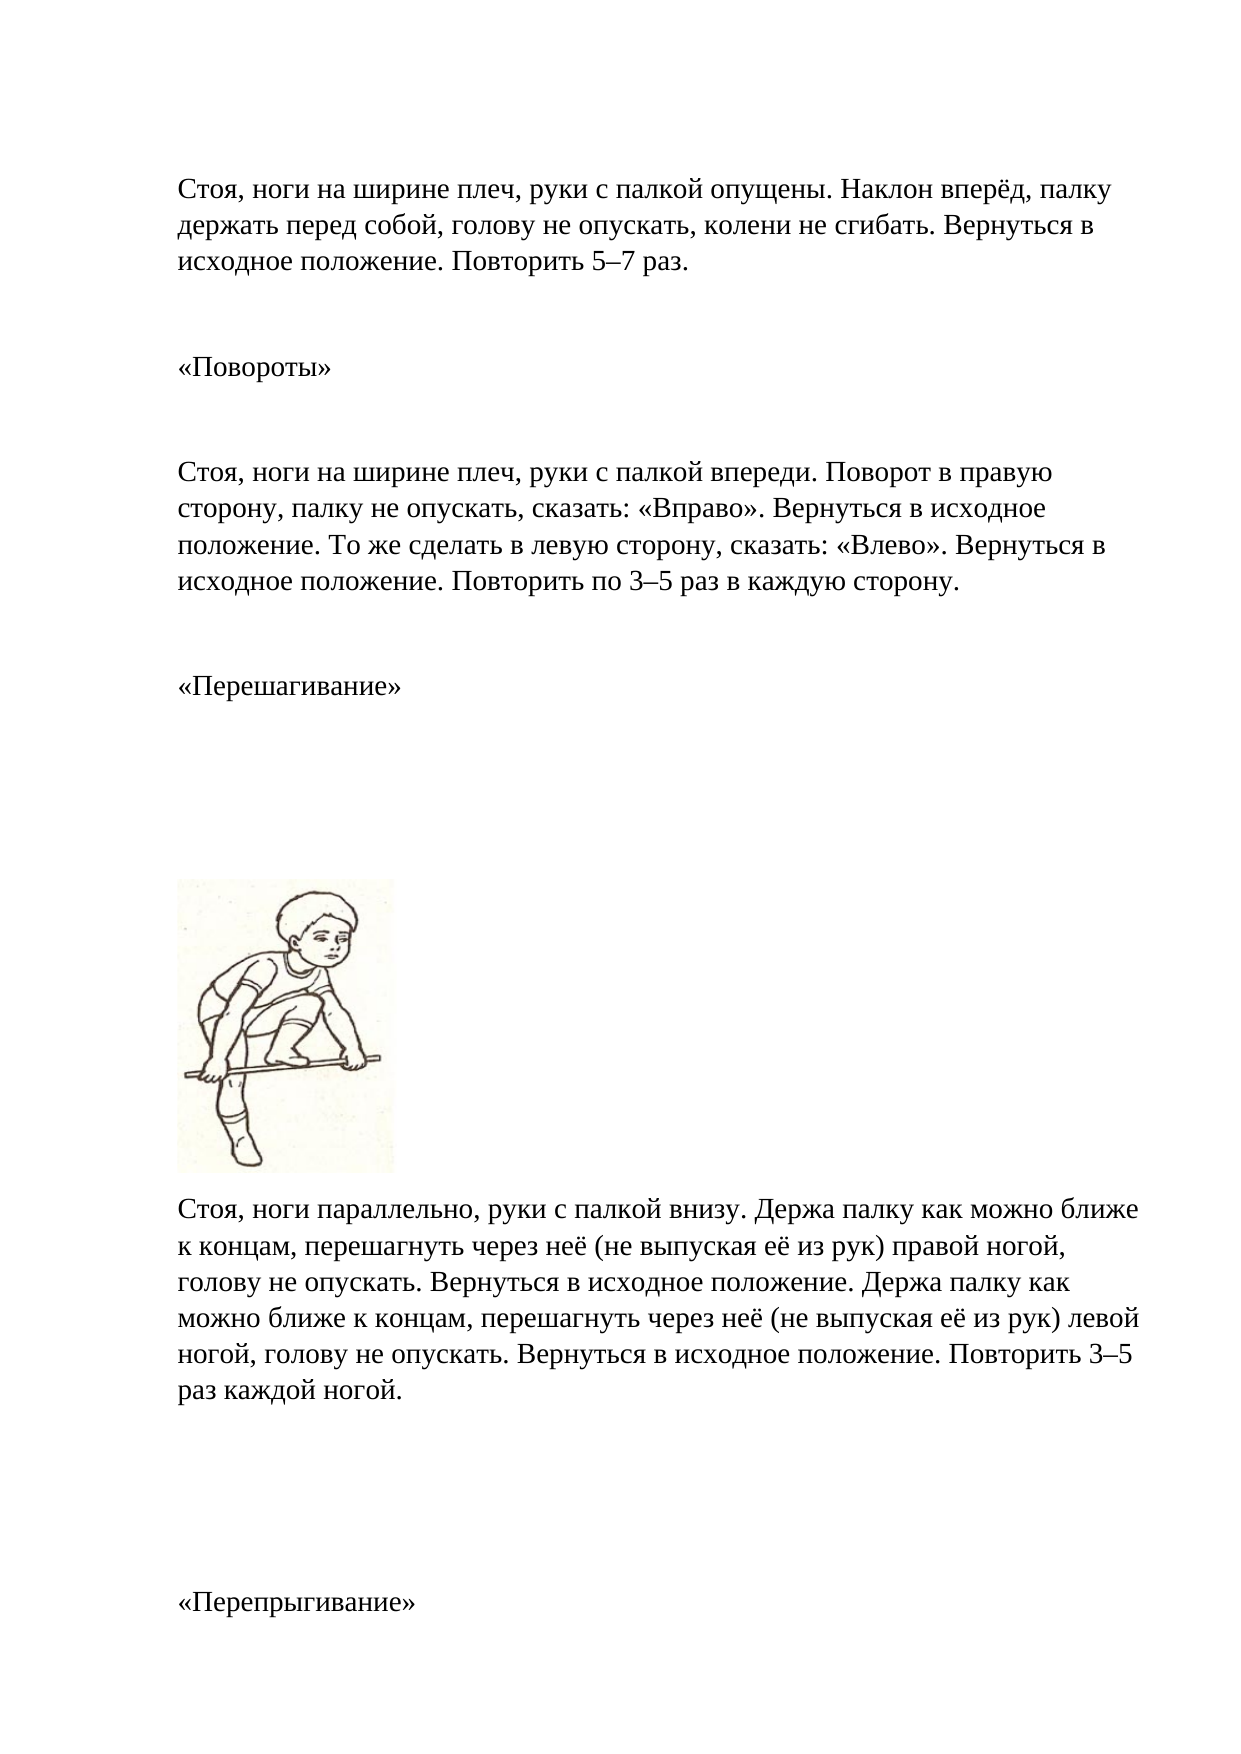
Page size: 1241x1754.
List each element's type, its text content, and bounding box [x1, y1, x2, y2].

text «Перешагивание» [177, 668, 1152, 702]
picture [177, 879, 408, 1173]
text Стоя, ноги на ширине плеч, руки с палкой опущены. Наклон вперёд, палку держать перед собой, голову не опускать, колени не сгибать. Вернуться в исходное положение. Повторить 5–7 раз. [177, 171, 1152, 277]
text «Перепрыгивание» [177, 1584, 1152, 1617]
text Стоя, ноги параллельно, руки с палкой внизу. Держа палку как можно ближе к концам, перешагнуть через неё (не выпуская её из рук) правой ногой, голову не опускать. Вернуться в исходное положение. Держа палку как можно ближе к концам, перешагнуть через неё (не выпуская её из рук) левой ногой, голову не опускать. Вернуться в исходное положение. Повторить 3–5 раз каждой ногой. [177, 1192, 1152, 1406]
text «Повороты» [177, 349, 1152, 382]
text Стоя, ноги на ширине плеч, руки с палкой впереди. Поворот в правую сторону, палку не опускать, сказать: «Вправо». Вернуться в исходное положение. То же сделать в левую сторону, сказать: «Влево». Вернуться в исходное положение. Повторить по 3–5 раз в каждую сторону. [177, 454, 1152, 596]
